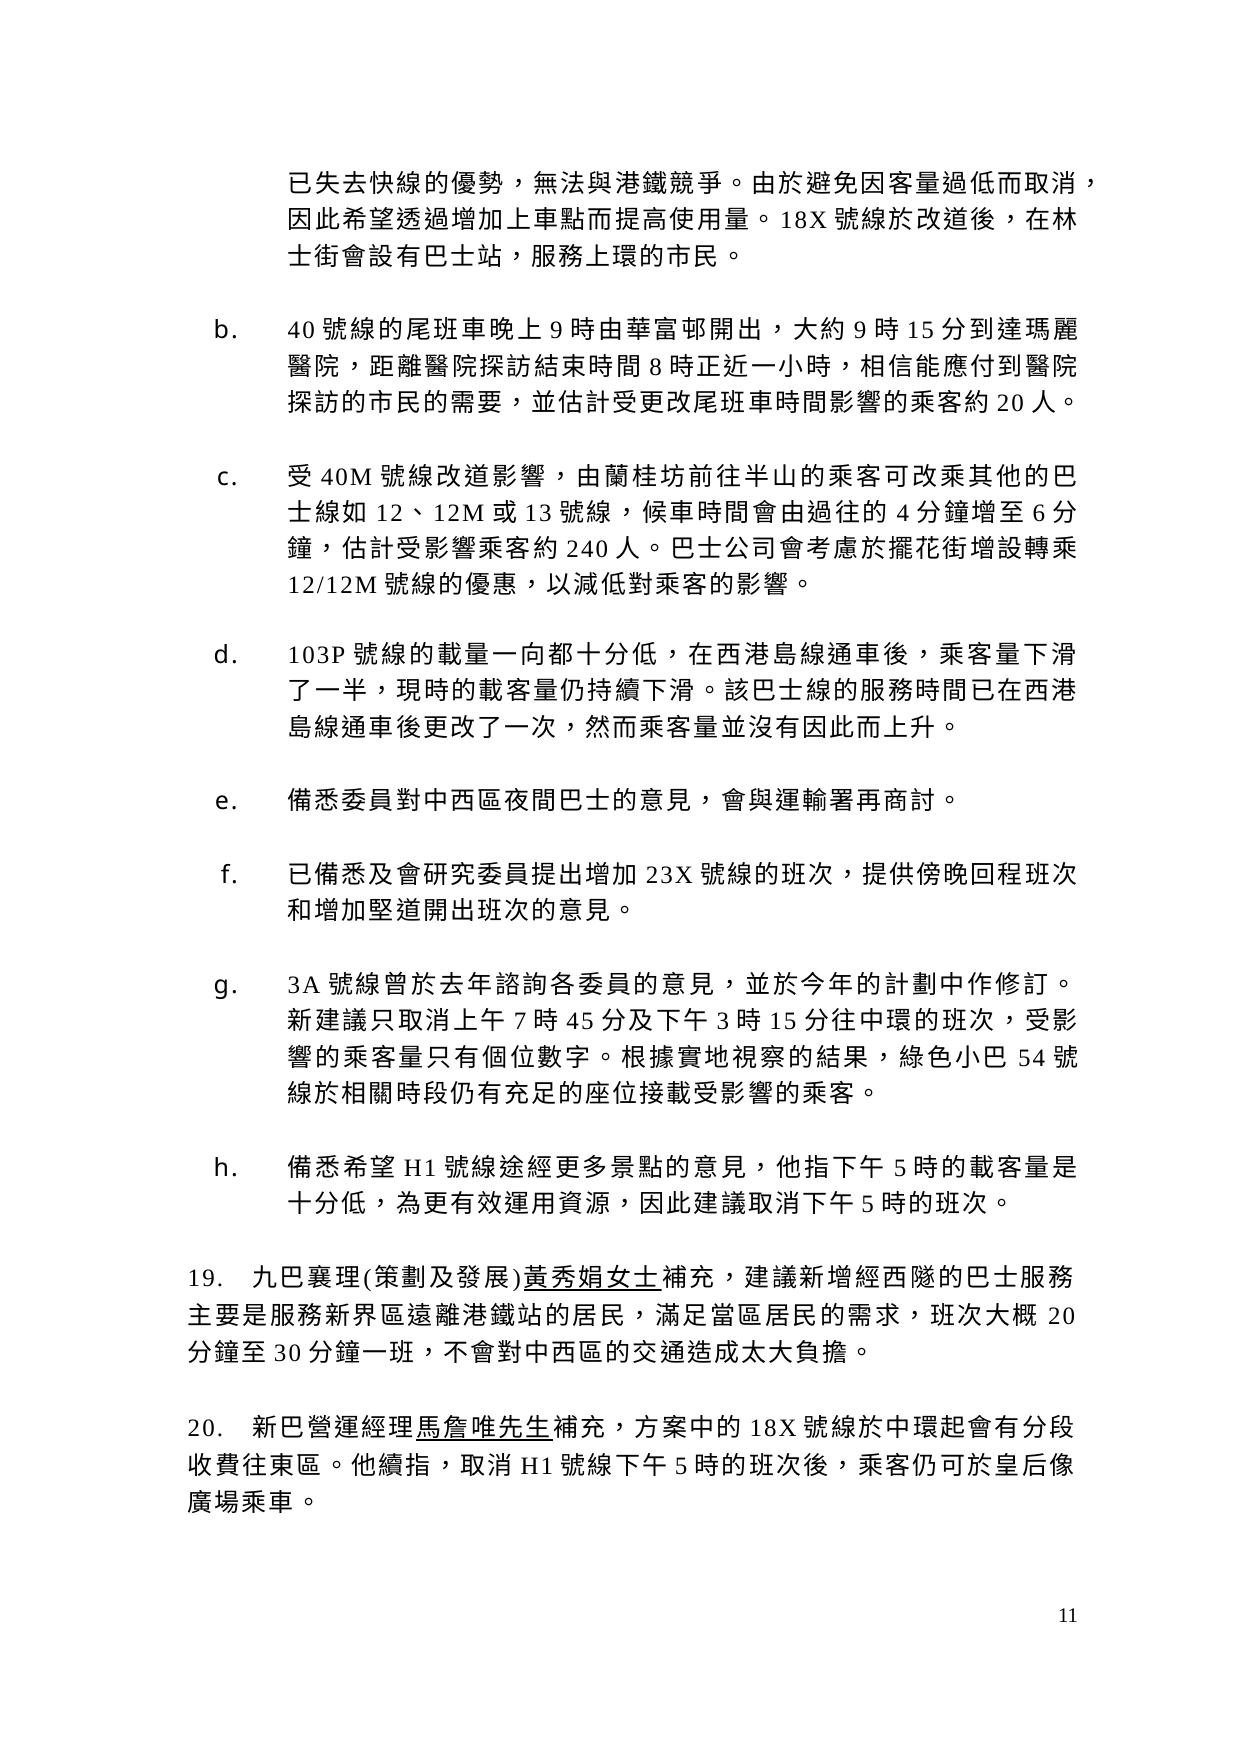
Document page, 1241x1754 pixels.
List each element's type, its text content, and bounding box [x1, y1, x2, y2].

list 已備悉及會研究委員提出增加23X號線的班次，提供傍晚回程班次和增加堅道開出班次的意見。 [237, 854, 1078, 927]
list 40號線的尾班車晚上9時由華富邨開出，大約9時15分到達瑪麗醫院，距離醫院探訪結束時間8時正近一小時，相信能應付到醫院探訪的市民的需要，並估計受更改尾班車時間影響的乘客約20人。 [237, 310, 1078, 419]
list 備悉委員對中西區夜間巴士的意見，會與運輸署再商討。 [237, 781, 1078, 817]
list 備悉希望H1號線途經更多景點的意見，他指下午5時的載客量是十分低，為更有效運用資源，因此建議取消下午5時的班次。 [237, 1147, 1078, 1219]
list 九巴襄理(策劃及發展)黃秀娟女士補充，建議新增經西隧的巴士服務主要是服務新界區遠離港鐵站的居民，滿足當區居民的需求，班次大概20分鐘至30分鐘一班，不會對中西區的交通造成太大負擔。 [187, 1257, 1075, 1369]
list 103P號線的載量一向都十分低，在西港島線通車後，乘客量下滑了一半，現時的載客量仍持續下滑。該巴士線的服務時間已在西港島線通車後更改了一次，然而乘客量並沒有因此而上升。 [237, 634, 1078, 743]
list 新巴營運經理馬詹唯先生補充，方案中的18X號線於中環起會有分段收費往東區。他續指，取消H1號線下午5時的班次後，乘客仍可於皇后像廣場乘車。 [187, 1407, 1075, 1519]
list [237, 164, 1078, 272]
list 受40M號線改道影響，由蘭桂坊前往半山的乘客可改乘其他的巴士線如12、12M或13號線，候車時間會由過往的4分鐘增至6分鐘，估計受影響乘客約240人。巴士公司會考慮於擺花街增設轉乘12/12M號線的優惠，以減低對乘客的影響。 [237, 456, 1078, 601]
list 3A號線曾於去年諮詢各委員的意見，並於今年的計劃中作修訂。新建議只取消上午7時45分及下午3時15分往中環的班次，受影響的乘客量只有個位數字。根據實地視察的結果，綠色小巴54號線於相關時段仍有充足的座位接載受影響的乘客。 [237, 964, 1078, 1109]
